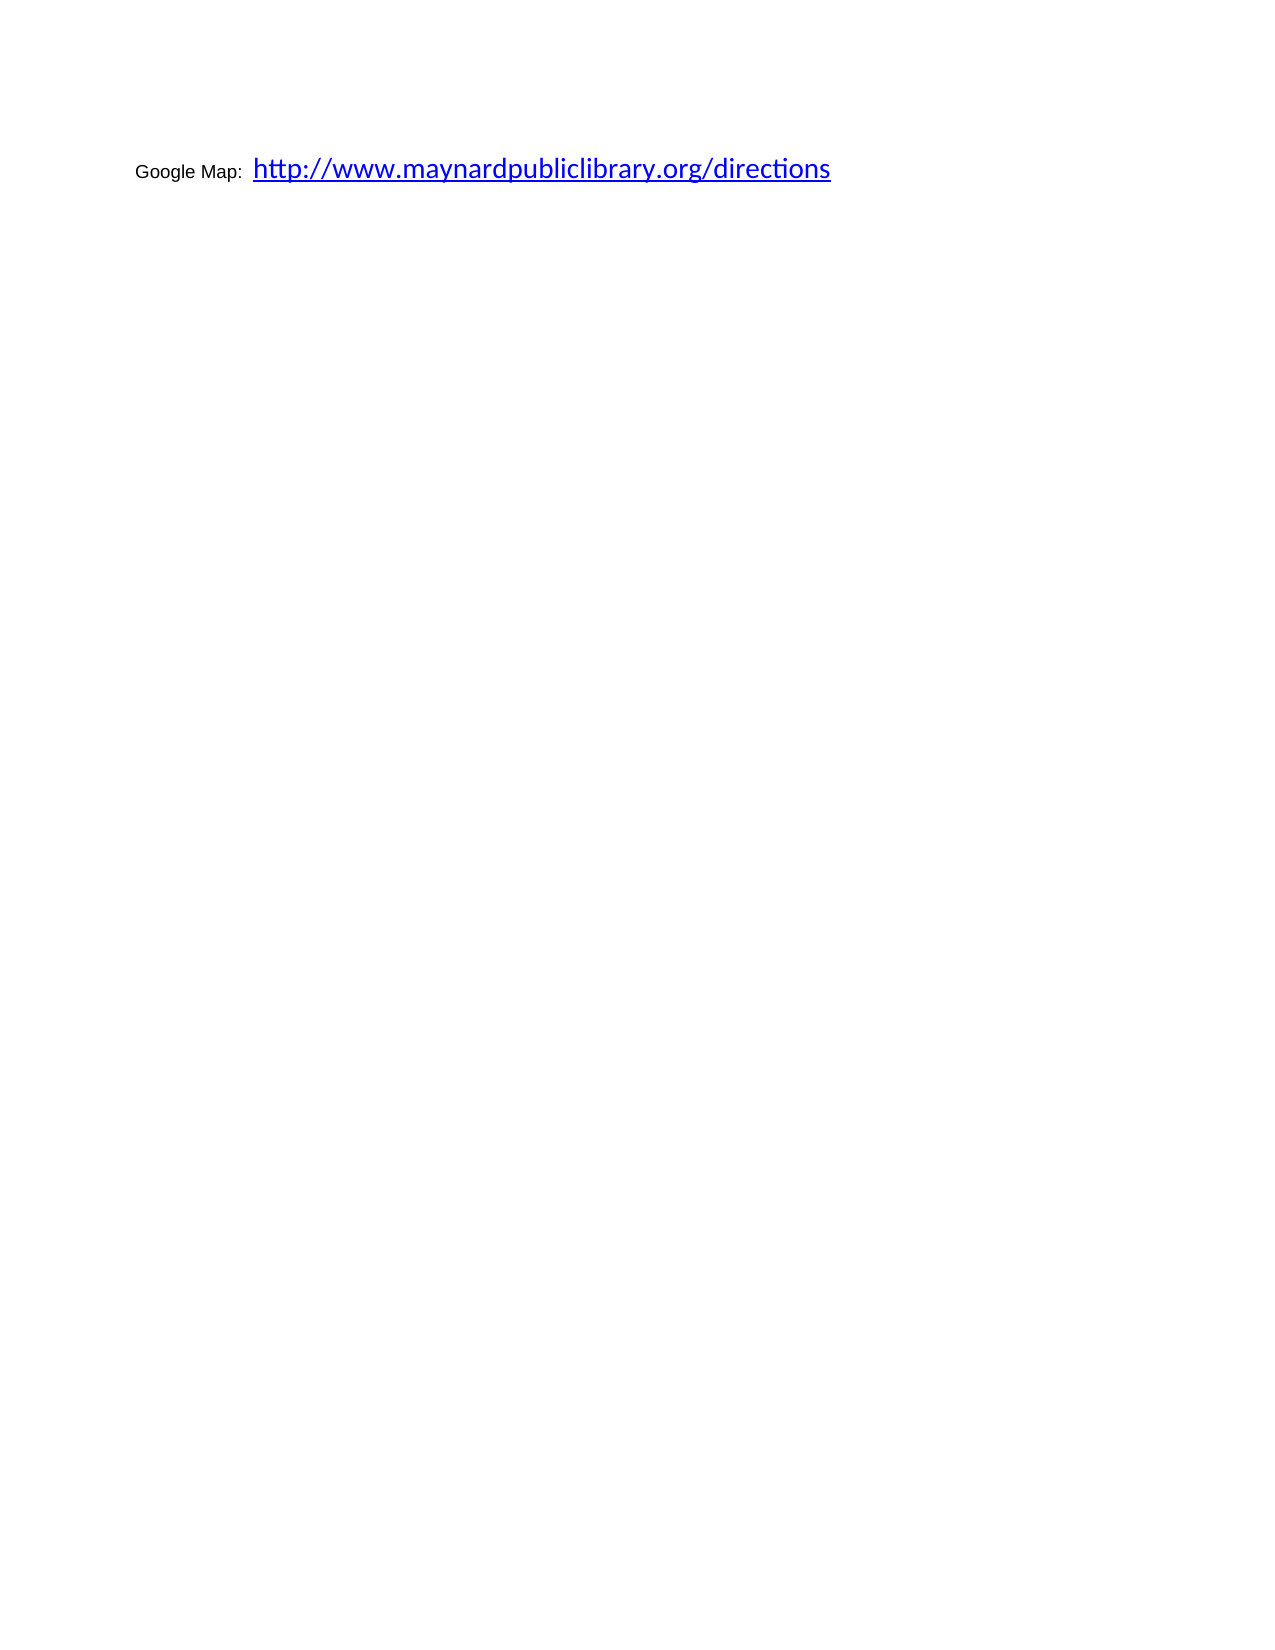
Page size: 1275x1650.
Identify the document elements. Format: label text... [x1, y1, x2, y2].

text Google Map: http://www.maynardpubliclibrary.org/directions [135, 150, 1140, 186]
